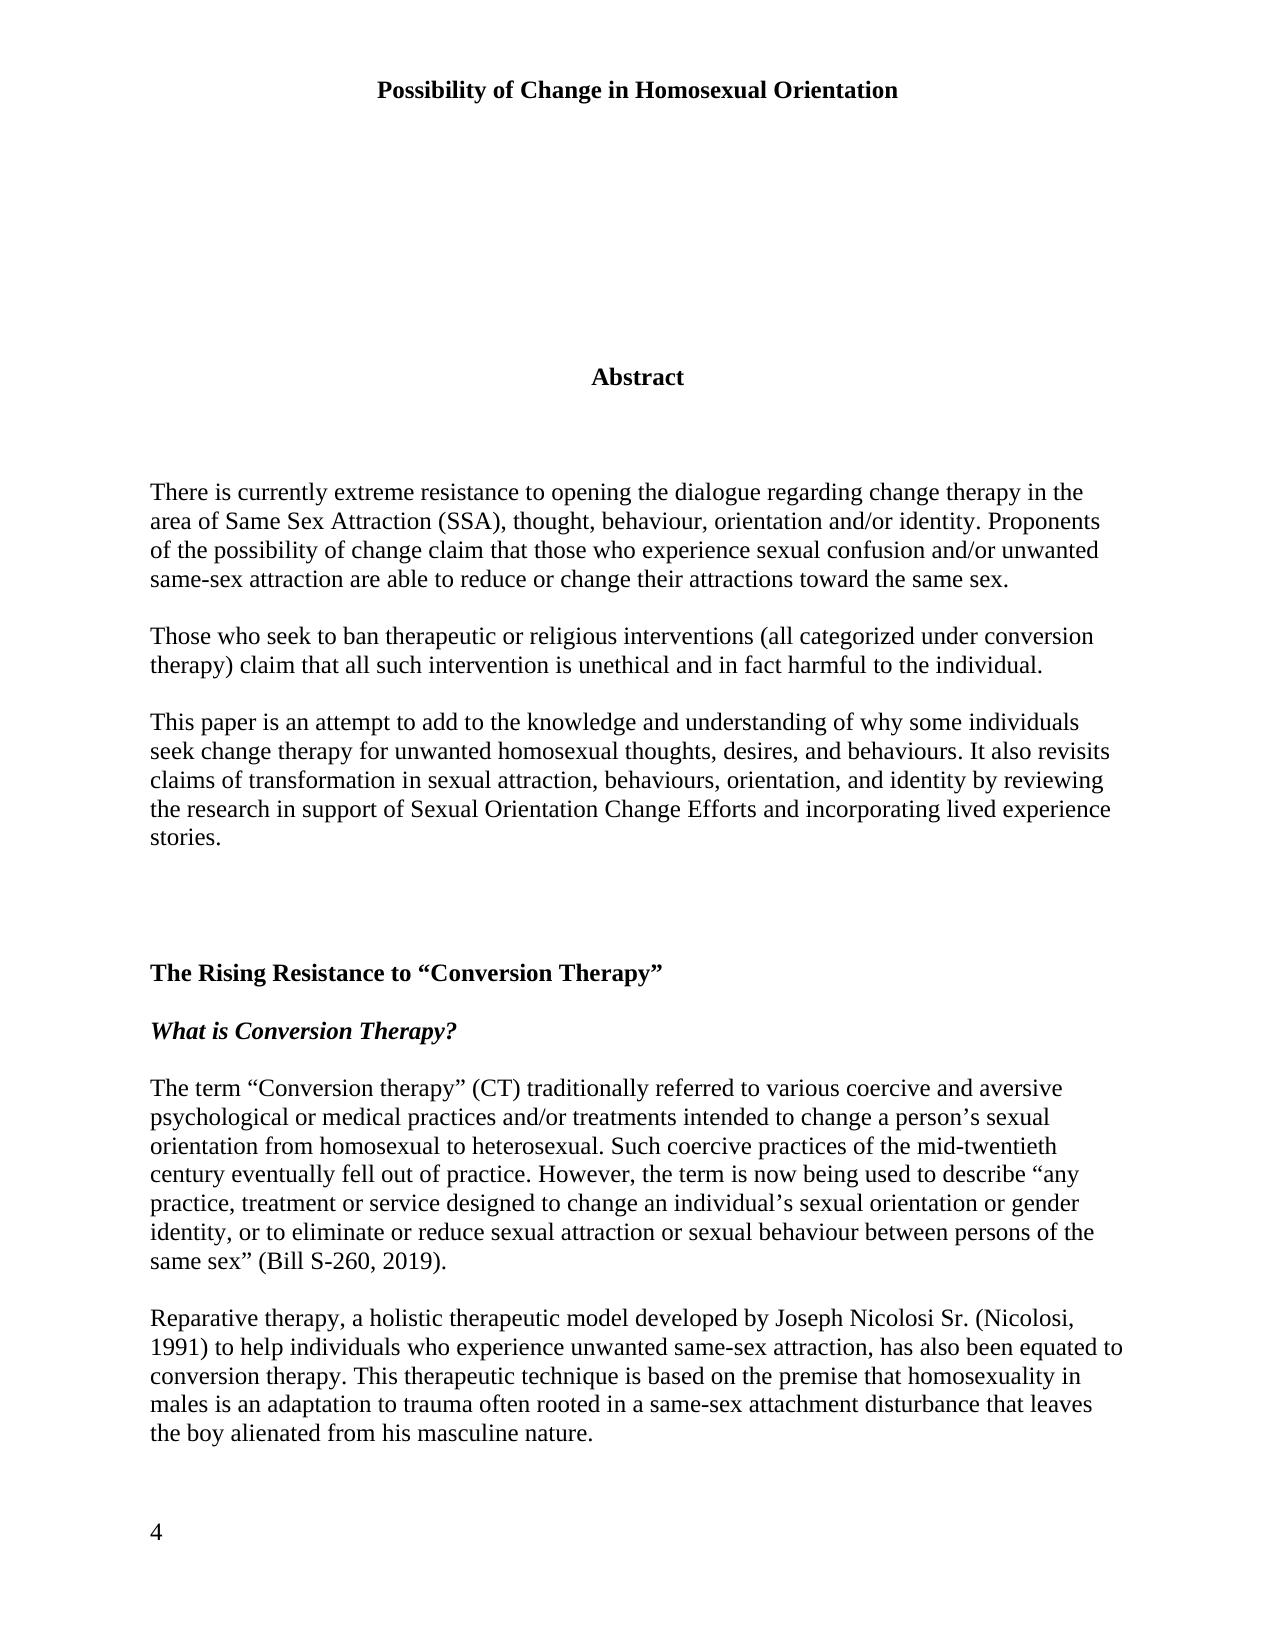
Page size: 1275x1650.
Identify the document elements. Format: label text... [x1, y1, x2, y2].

text “Conversion therapy” (CT) traditionally referred to various coercive and aversive psychological or medical practices and/or treatments intended to change a person’s sexual orientation from homosexual to heterosexual.Such coercive practices of the mid-twentieth century fell out of practice.However, the term is now being used to describe “any practice, treatment or service designed to change an individual’s sexual orientation or gender identity, or to eliminate or reduce sexual attraction or sexual behaviour between persons of the same sex” (Bill S-260, 2019). [150, 1073, 1125, 1274]
text This paper is an attempt to add to the knowledge and understanding of why some individuals seek change therapy for unwanted homosexual thoughts, desires and behaviours. It also revisits claims of transformation in sexual attraction, behaviours, orientation and identity by reviewing the research in support of Sexual Orientation Change Efforts and incorporating lived experience stories. [150, 707, 1125, 851]
text There is currently extreme resistance to opening the dialogue regarding change therapy in the area of Same Sex Attraction (SSA), thought, behaviour, orientation and/or identity.Proponents of the possibility of change claim that those who experience sexual confusion and/or unwanted same-sex attraction are able to reduce or change their attractions toward the same sex. [150, 477, 1125, 592]
subtitle What is Conversion Therapy? [150, 1016, 1125, 1044]
text Those who seek to ban therapeutic or religious interventions (all categorized under conversion therapy) claim that all such intervention is unethical and in fact harmful to the individual. [150, 621, 1125, 679]
subtitle The Rising Resistance to “Conversion Therapy” [150, 958, 1125, 987]
text Reparative therapy, a holistic therapeutic model developed by Joseph Nicolosi Sr.(Nicolosi, 1991) to help individuals who experience unwanted same-sex attraction, has also been equated to conversion therapy. This therapeutic technique is based on the premise that homosexuality in males is an adaptation to trauma often rooted in a same-sex attachment disturbance that leaves the boy alienated from his masculine nature. [150, 1303, 1125, 1447]
subtitle Abstract [150, 362, 1125, 391]
